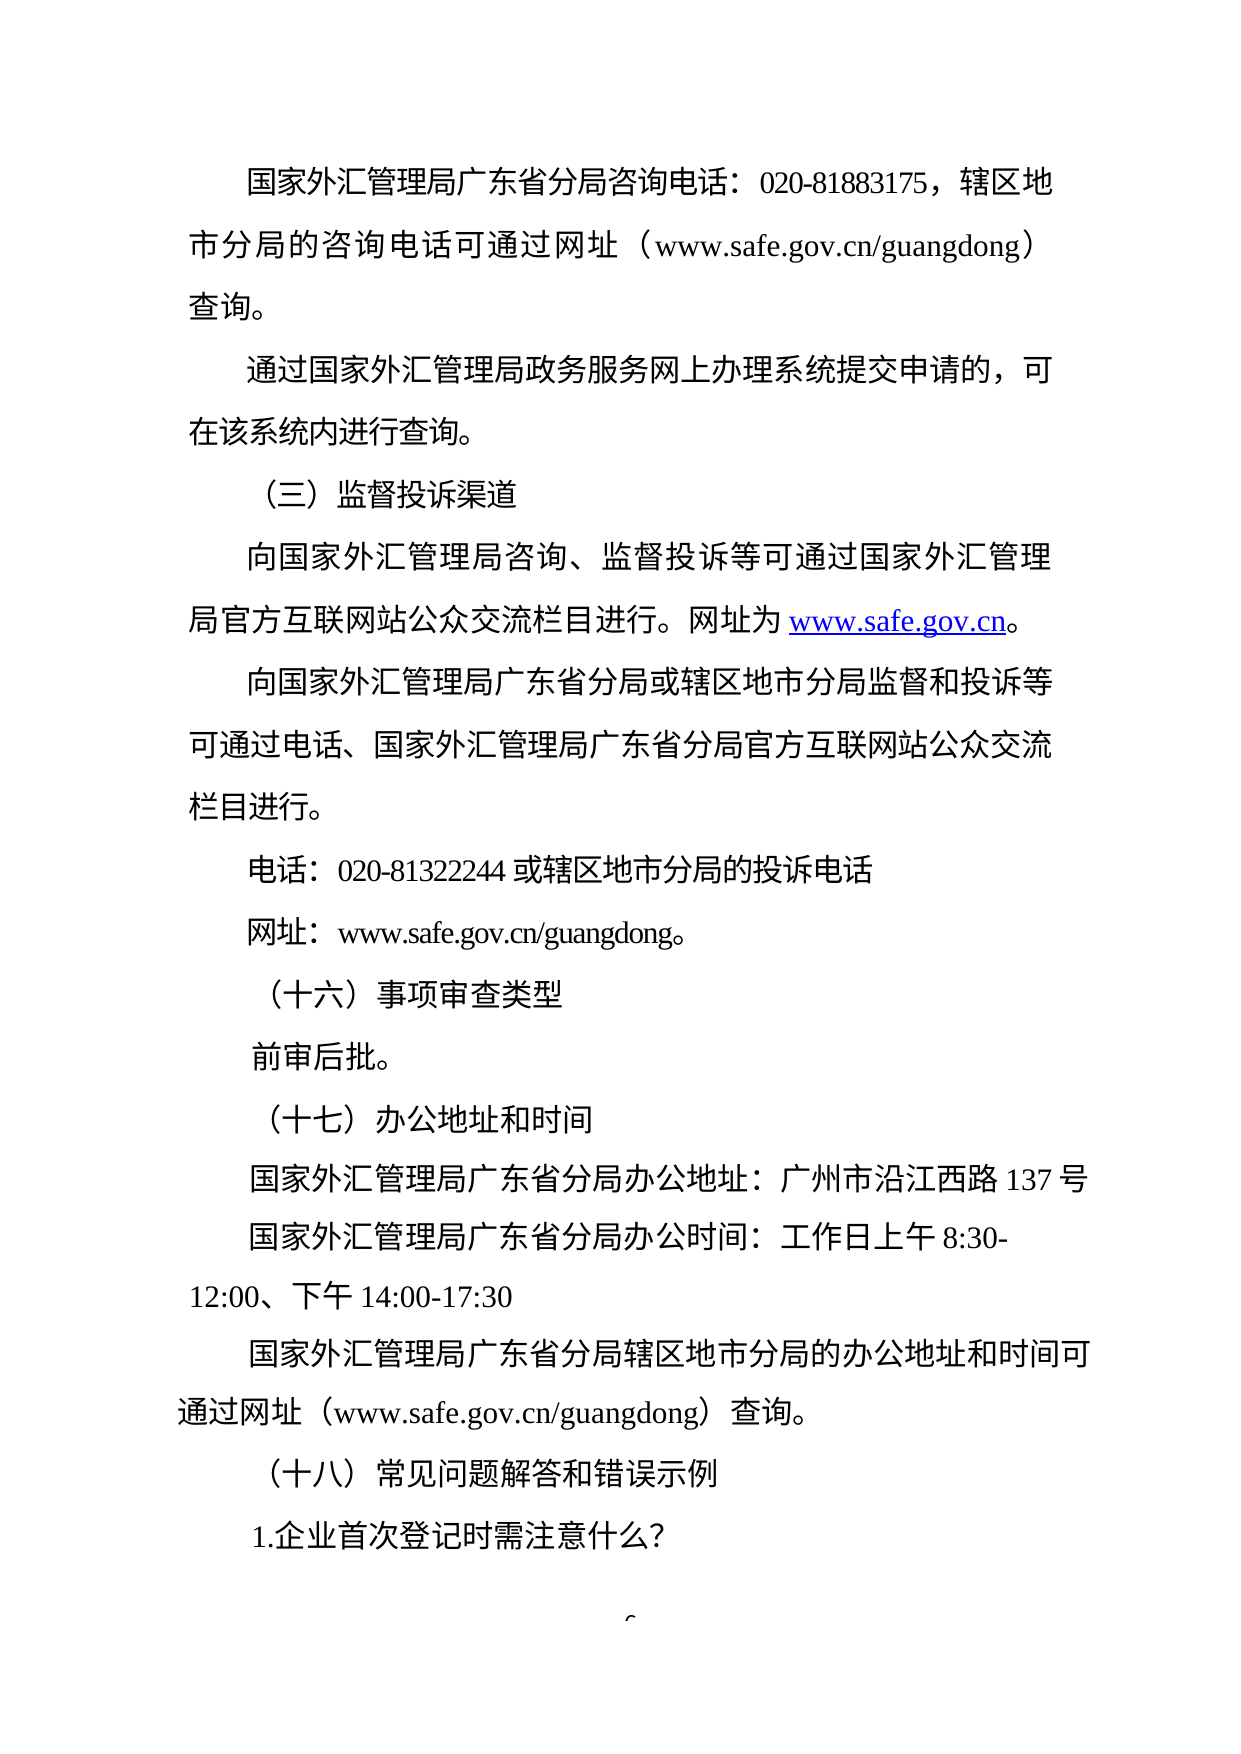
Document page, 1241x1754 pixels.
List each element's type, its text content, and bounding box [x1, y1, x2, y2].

text 国家外汇管理局广东省分局办公时间：工作日上午8:30-12:00、下午14:00-17:30 [188, 1202, 1053, 1319]
text 国家外汇管理局广东省分局咨询电话：020-81883175，辖区地市分局的咨询电话可通过网址（www.safe.gov.cn/guangdong）查询。 [188, 144, 1053, 331]
text 网址：www.safe.gov.cn/guangdong。 [188, 894, 1053, 956]
text 通过国家外汇管理局政务服务网上办理系统提交申请的，可在该系统内进行查询。 [188, 331, 1053, 456]
text （十八）常见问题解答和错误示例 [187, 1435, 1053, 1498]
text 向国家外汇管理局咨询、监督投诉等可通过国家外汇管理局官方互联网站公众交流栏目进行。网址为www.safe.gov.cn。 [188, 519, 1053, 644]
text （十六）事项审查类型 [188, 956, 1096, 1019]
text （三）监督投诉渠道 [188, 456, 1053, 519]
text 向国家外汇管理局广东省分局或辖区地市分局监督和投诉等可通过电话、国家外汇管理局广东省分局官方互联网站公众交流栏目进行。 [188, 644, 1053, 831]
text （十七）办公地址和时间 [187, 1081, 1053, 1144]
text 国家外汇管理局广东省分局辖区地市分局的办公地址和时间可通过网址（www.safe.gov.cn/guangdong）查询。 [177, 1319, 1096, 1435]
text 国家外汇管理局广东省分局办公地址：广州市沿江西路137号 [108, 1144, 1096, 1202]
text 前审后批。 [188, 1019, 1096, 1081]
text 1.企业首次登记时需注意什么？ [188, 1498, 1055, 1560]
text 电话：020-81322244或辖区地市分局的投诉电话 [188, 831, 1053, 894]
